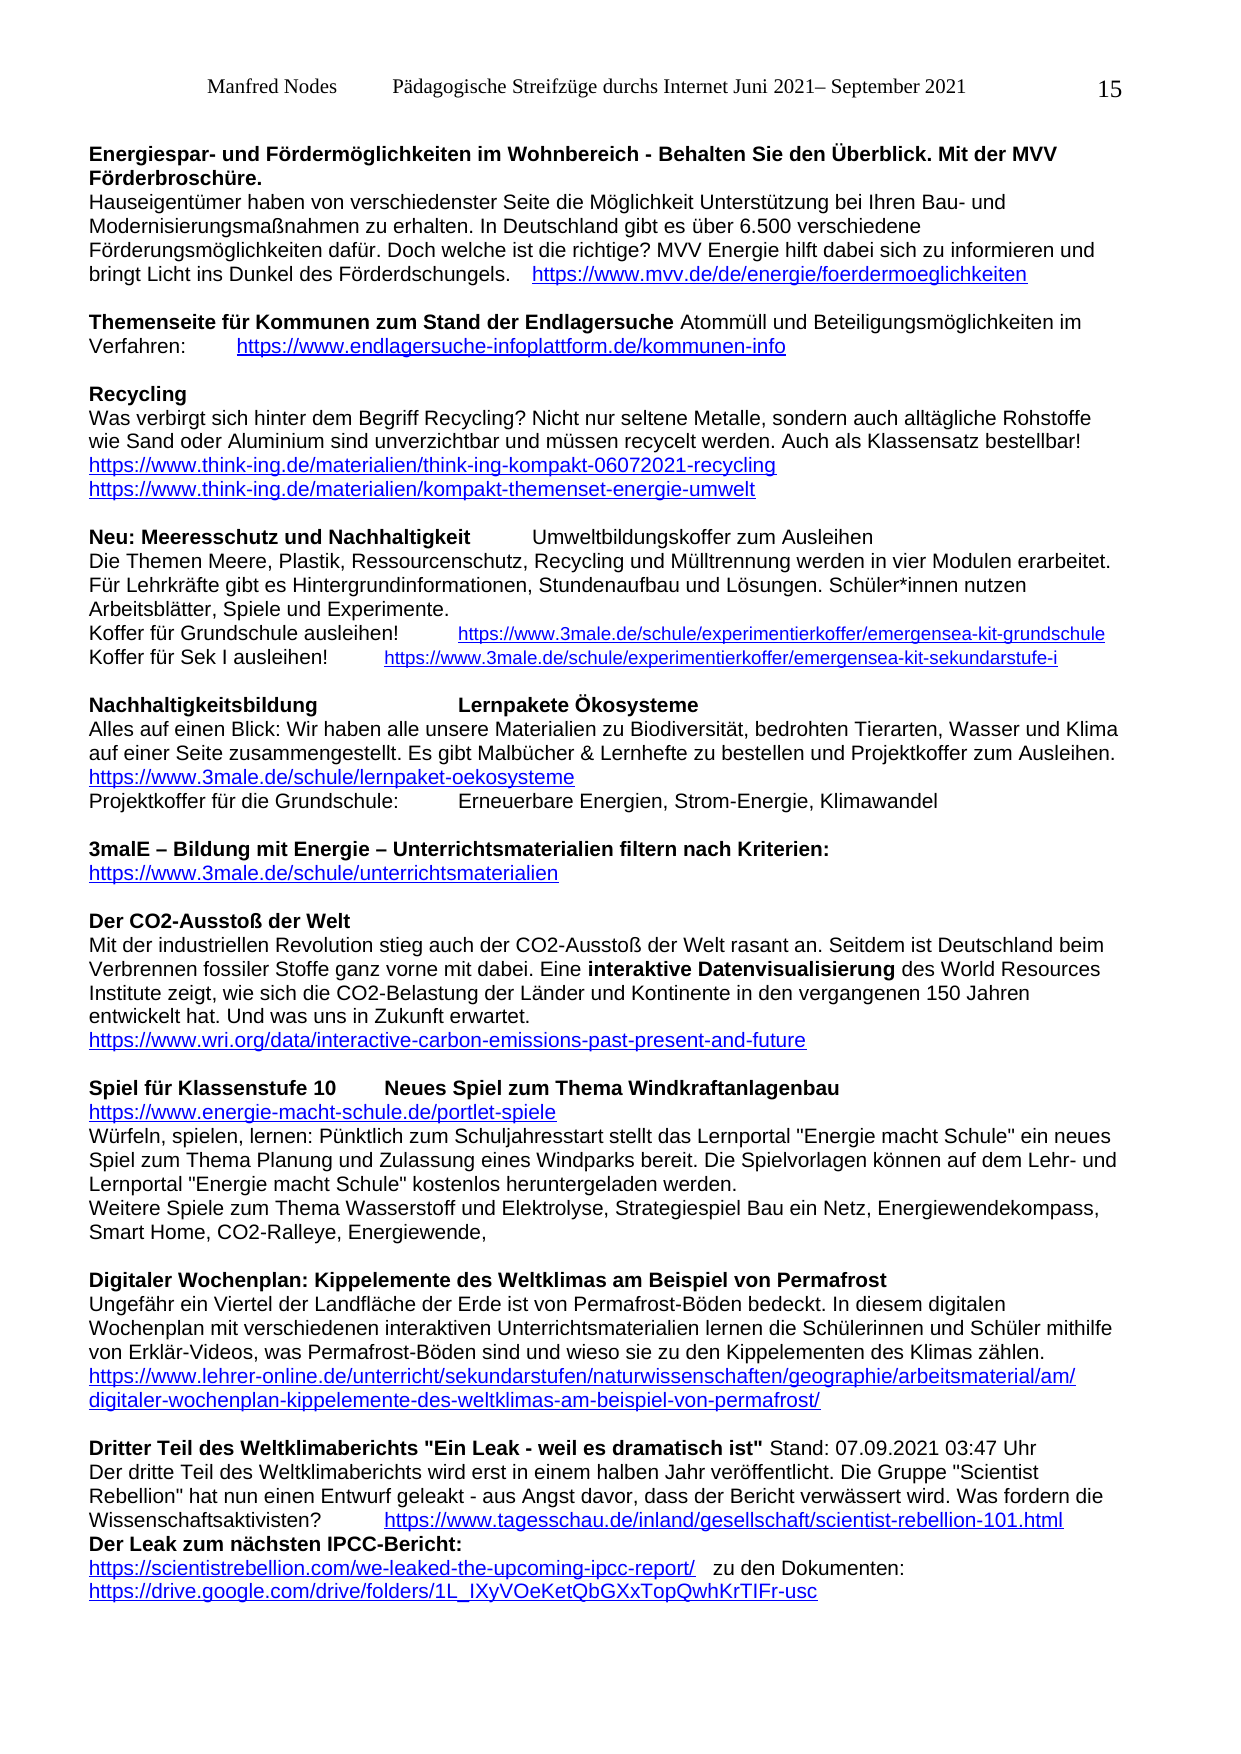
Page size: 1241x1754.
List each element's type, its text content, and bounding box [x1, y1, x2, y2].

text Alles auf einen Blick: Wir haben alle unsere Materialien zu Biodiversität, bedrohten Tierarten, Wasser und Klima auf einer Seite zusammengestellt. Es gibt Malbücher & Lernhefte zu bestellen und Projektkoffer zum Ausleihen. [89, 717, 1122, 765]
text Hauseigentümer haben von verschiedenster Seite die Möglichkeit Unterstützung bei Ihren Bau- und Modernisierungsmaßnahmen zu erhalten. In Deutschland gibt es über 6.500 verschiedene Förderungsmöglichkeiten dafür. Doch welche ist die richtige? MVV Energie hilft dabei sich zu informieren und bringt Licht ins Dunkel des Förderdschungels. https://www.mvv.de/de/energie/foerdermoeglichkeiten [89, 190, 1122, 286]
text https://www.3male.de/schule/lernpaket-oekosysteme [89, 765, 1122, 789]
text https://www.3male.de/schule/unterrichtsmaterialien [89, 861, 1122, 884]
text https://www.lehrer-online.de/unterricht/sekundarstufen/naturwissenschaften/geographie/arbeitsmaterial/am/digitaler-wochenplan-kippelemente-des-weltklimas-am-beispiel-von-permafrost/ [89, 1364, 1122, 1412]
text Koffer für Sek I ausleihen! https://www.3male.de/schule/experimentierkoffer/emergensea-kit-sekundarstufe-i [89, 645, 1122, 669]
text Dritter Teil des Weltklimaberichts "Ein Leak - weil es dramatisch ist" Stand: 07.09.2021 03:47 Uhr [89, 1436, 1122, 1459]
text Energiespar- und Fördermöglichkeiten im Wohnbereich - Behalten Sie den Überblick. Mit der MVV Förderbroschüre. [89, 142, 1122, 190]
text https://scientistrebellion.com/we-leaked-the-upcoming-ipcc-report/ zu den Dokumenten: [89, 1555, 1122, 1579]
text 3malE – Bildung mit Energie – Unterrichtsmaterialien filtern nach Kriterien: [89, 837, 1122, 861]
text Koffer für Grundschule ausleihen! https://www.3male.de/schule/experimentierkoffer/emergensea-kit-grundschule [89, 621, 1122, 645]
text Mit der industriellen Revolution stieg auch der CO2-Ausstoß der Welt rasant an. Seitdem ist Deutschland beim Verbrennen fossiler Stoffe ganz vorne mit dabei. Eine interaktive Datenvisualisierung des World Resources Institute zeigt, wie sich die CO2-Belastung der Länder und Kontinente in den vergangenen 150 Jahren entwickelt hat. Und was uns in Zukunft erwartet. https://www.wri.org/data/interactive-carbon-emissions-past-present-and-future [89, 932, 1122, 1052]
text Die Themen Meere, Plastik, Ressourcenschutz, Recycling und Mülltrennung werden in vier Modulen erarbeitet. Für Lehrkräfte gibt es Hintergrundinformationen, Stundenaufbau und Lösungen. Schüler*innen nutzen Arbeitsblätter, Spiele und Experimente. [89, 549, 1122, 621]
text Projektkoffer für die Grundschule: Erneuerbare Energien, Strom-Energie, Klimawandel [89, 789, 1122, 813]
text Der dritte Teil des Weltklimaberichts wird erst in einem halben Jahr veröffentlicht. Die Gruppe "Scientist Rebellion" hat nun einen Entwurf geleakt - aus Angst davor, dass der Bericht verwässert wird. Was fordern die Wissenschaftsaktivisten? https://www.tagesschau.de/inland/gesellschaft/scientist-rebellion-101.html [89, 1459, 1122, 1531]
text Ungefähr ein Viertel der Landfläche der Erde ist von Permafrost-Böden bedeckt. In diesem digitalen Wochenplan mit verschiedenen interaktiven Unterrichtsmaterialien lernen die Schülerinnen und Schüler mithilfe von Erklär-Videos, was Permafrost-Böden sind und wieso sie zu den Kippelementen des Klimas zählen. [89, 1292, 1122, 1364]
text Themenseite für Kommunen zum Stand der Endlagersuche Atommüll und Beteiligungsmöglichkeiten im Verfahren: https://www.endlagersuche-infoplattform.de/kommunen-info [89, 309, 1122, 357]
text Nachhaltigkeitsbildung Lernpakete Ökosysteme [89, 693, 1122, 717]
text Der Leak zum nächsten IPCC-Bericht: [89, 1531, 1122, 1555]
text https://www.energie-macht-schule.de/portlet-spiele [89, 1100, 1122, 1124]
text Recycling Was verbirgt sich hinter dem Begriff Recycling? Nicht nur seltene Metalle, sondern auch alltägliche Rohstoffe wie Sand oder Aluminium sind unverzichtbar und müssen recycelt werden. Auch als Klassensatz bestellbar! https://www.think-ing.de/materialien/think-ing-kompakt-06072021-recycling [89, 381, 1122, 477]
text https://www.think-ing.de/materialien/kompakt-themenset-energie-umwelt [89, 477, 1122, 501]
text Neu: Meeresschutz und Nachhaltigkeit Umweltbildungskoffer zum Ausleihen [89, 525, 1122, 549]
text Der CO2-Ausstoß der Welt [89, 908, 1122, 932]
text https://drive.google.com/drive/folders/1L_IXyVOeKetQbGXxTopQwhKrTIFr-usc [89, 1579, 1122, 1603]
text Würfeln, spielen, lernen: Pünktlich zum Schuljahresstart stellt das Lernportal "Energie macht Schule" ein neues Spiel zum Thema Planung und Zulassung eines Windparks bereit. Die Spielvorlagen können auf dem Lehr- und Lernportal "Energie macht Schule" kostenlos heruntergeladen werden. [89, 1124, 1122, 1196]
text Weitere Spiele zum Thema Wasserstoff und Elektrolyse, Strategiespiel Bau ein Netz, Energiewendekompass, Smart Home, CO2-Ralleye, Energiewende, [89, 1196, 1122, 1244]
text Digitaler Wochenplan: Kippelemente des Weltklimas am Beispiel von Permafrost [89, 1268, 1122, 1292]
text Spiel für Klassenstufe 10 Neues Spiel zum Thema Windkraftanlagenbau [89, 1076, 1122, 1100]
